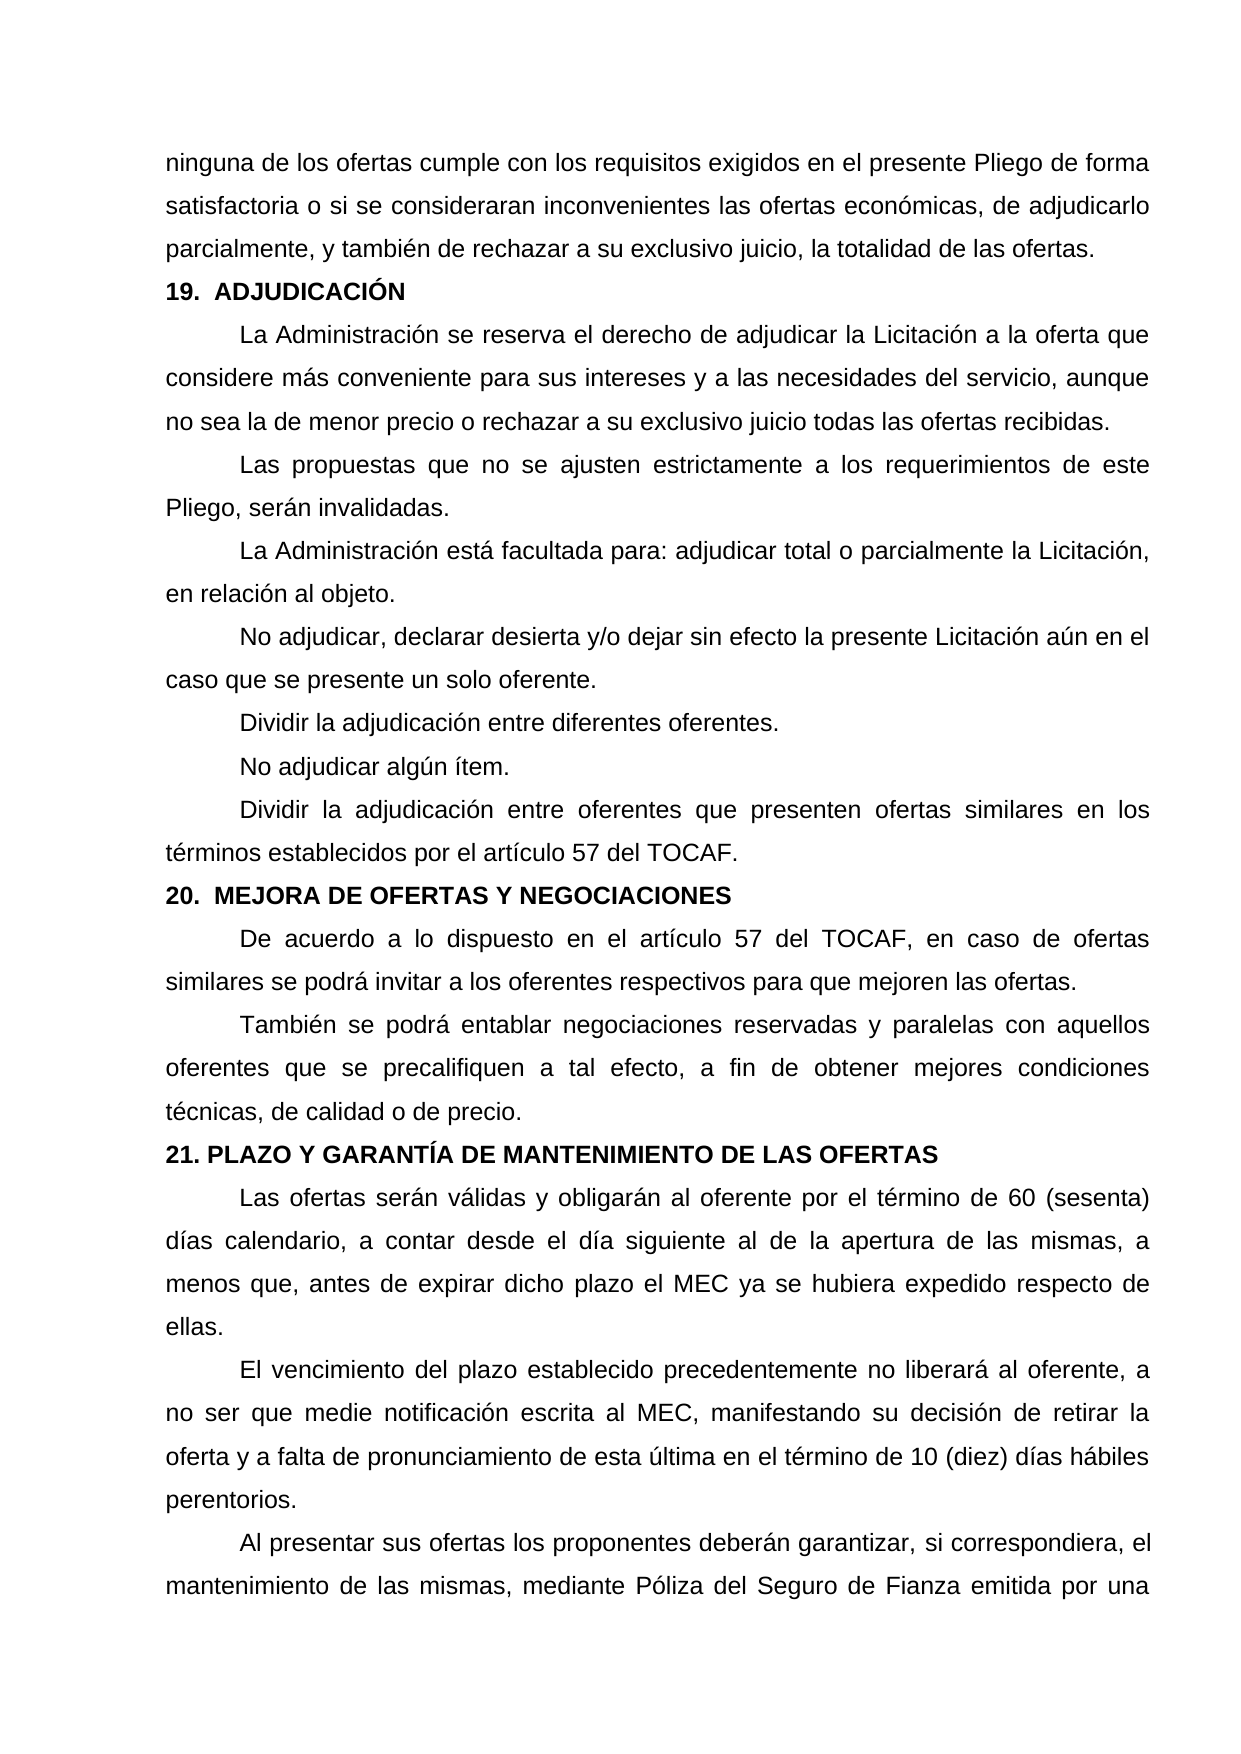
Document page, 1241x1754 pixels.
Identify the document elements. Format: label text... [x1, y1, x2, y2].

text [165, 148, 1152, 263]
text No adjudicar, declarar desierta y/o dejar sin efecto la presente Licitación aún en el caso que se presente un solo oferente. [165, 622, 1152, 694]
text El vencimiento del plazo establecido precedentemente no liberará al oferente, a no ser que medie notificación escrita al MEC, manifestando su decisión de retirar la oferta y a falta de pronunciamiento de esta última en el término de 10 (diez) días hábiles perentorios. [165, 1355, 1152, 1513]
text Las propuestas que no se ajusten estrictamente a los requerimientos de este Pliego, serán invalidadas. [165, 449, 1152, 521]
text Las ofertas serán válidas y obligarán al oferente por el término de 60 (sesenta) días calendario, a contar desde el día siguiente al de la apertura de las mismas, a menos que, antes de expirar dicho plazo el MEC ya se hubiera expedido respecto de ellas. [165, 1183, 1152, 1341]
text 21. PLAZO Y GARANTÍA DE MANTENIMIENTO DE LAS OFERTAS [165, 1139, 1152, 1168]
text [165, 1528, 1152, 1599]
text Dividir la adjudicación entre diferentes oferentes. [165, 708, 1152, 737]
text Dividir la adjudicación entre oferentes que presenten ofertas similares en los términos establecidos por el artículo 57 del TOCAF. [165, 794, 1152, 866]
text La Administración se reserva el derecho de adjudicar la Licitación a la oferta que considere más conveniente para sus intereses y a las necesidades del servicio, aunque no sea la de menor precio o rechazar a su exclusivo juicio todas las ofertas recibidas. [165, 320, 1152, 435]
text De acuerdo a lo dispuesto en el artículo 57 del TOCAF, en caso de ofertas similares se podrá invitar a los oferentes respectivos para que mejoren las ofertas. [165, 924, 1152, 996]
text 20. MEJORA DE OFERTAS Y NEGOCIACIONES [165, 881, 1152, 909]
text 19. ADJUDICACIÓN [165, 277, 1152, 306]
text También se podrá entablar negociaciones reservadas y paralelas con aquellos oferentes que se precalifiquen a tal efecto, a fin de obtener mejores condiciones técnicas, de calidad o de precio. [165, 1010, 1152, 1125]
text No adjudicar algún ítem. [165, 751, 1152, 780]
text La Administración está facultada para: adjudicar total o parcialmente la Licitación, en relación al objeto. [165, 536, 1152, 608]
